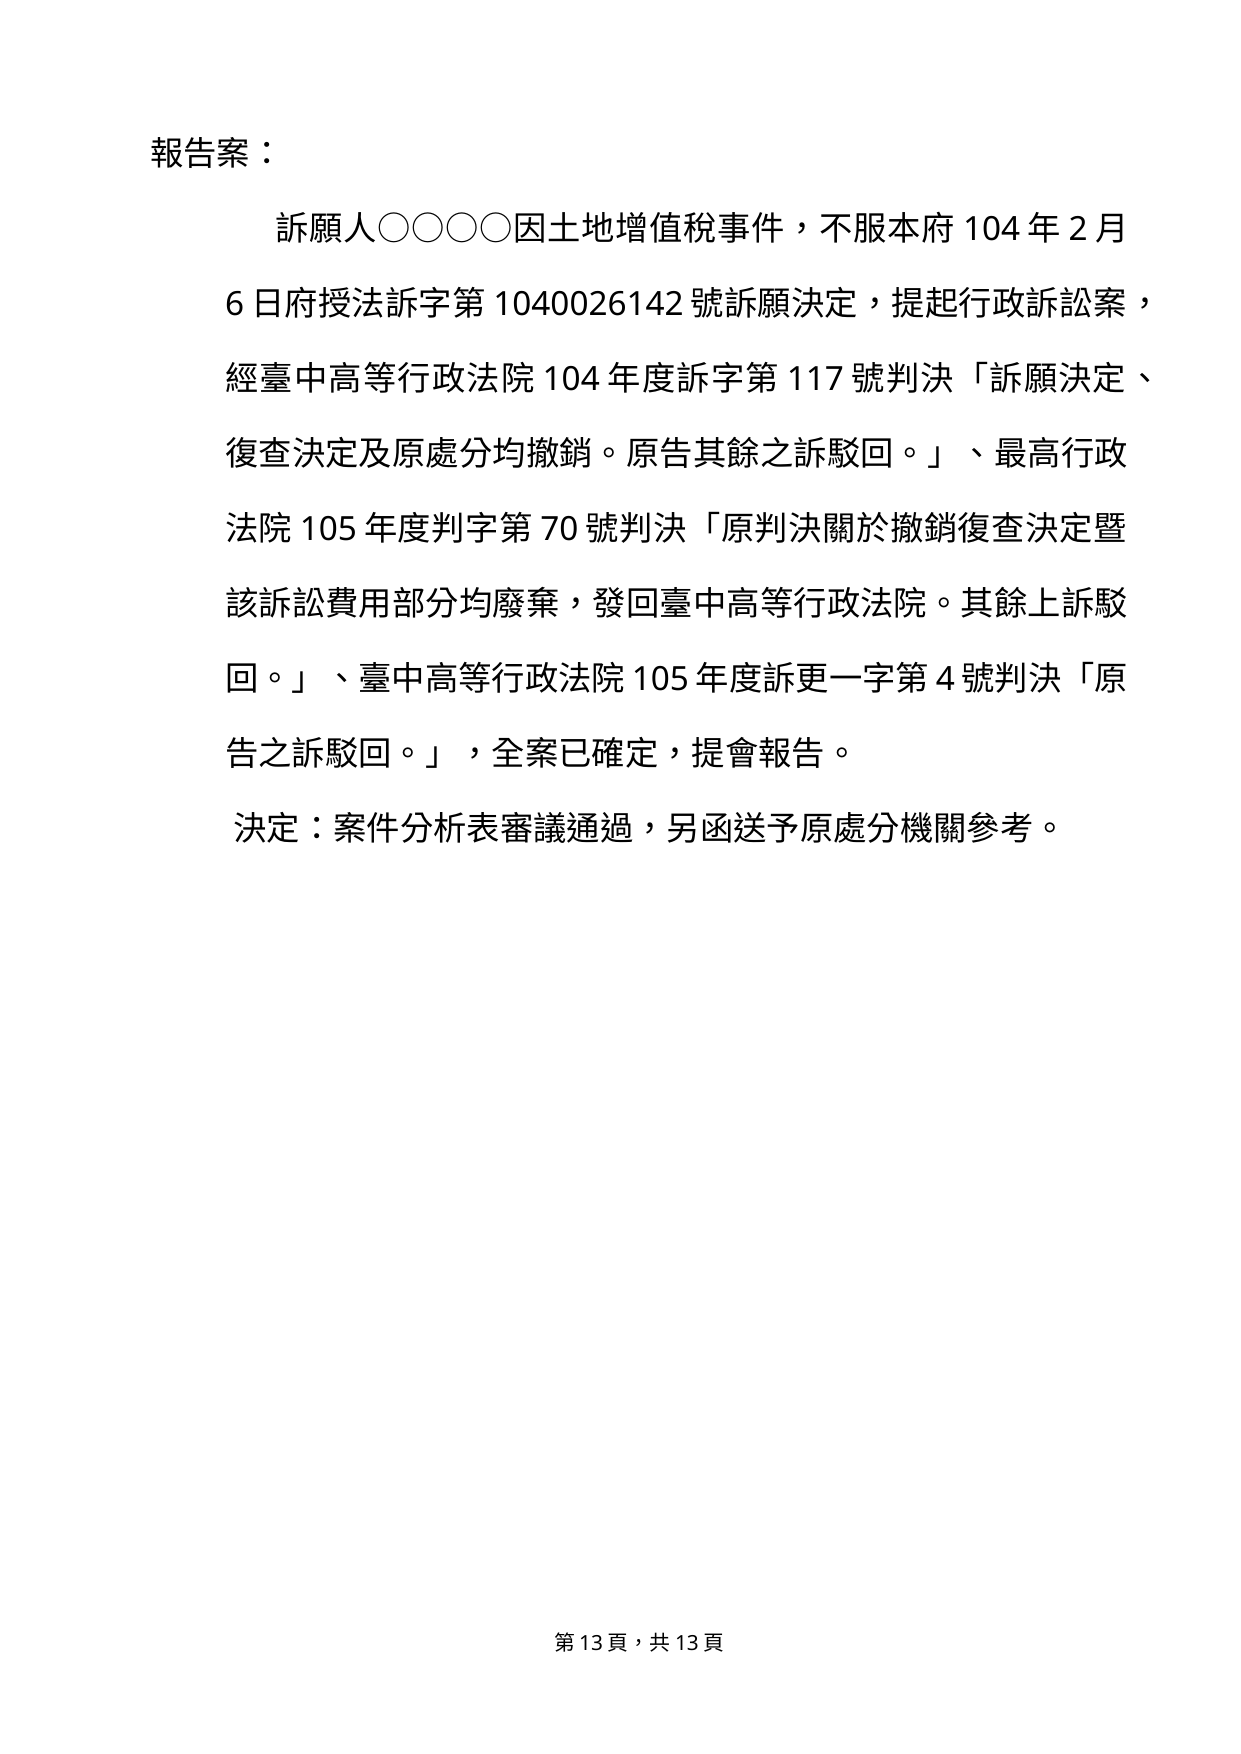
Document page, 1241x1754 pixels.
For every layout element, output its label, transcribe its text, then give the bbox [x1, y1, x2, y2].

text 報告案： [150, 113, 1128, 188]
text 訴願人○○○○因土地增值稅事件，不服本府104年2月6日府授法訴字第1040026142號訴願決定，提起行政訴訟案，經臺中高等行政法院104年度訴字第117號判決「訴願決定、復查決定及原處分均撤銷。原告其餘之訴駁回。」、最高行政法院105年度判字第70號判決「原判決關於撤銷復查決定暨該訴訟費用部分均廢棄，發回臺中高等行政法院。其餘上訴駁回。」、臺中高等行政法院105年度訴更一字第4號判決「原告之訴駁回。」，全案已確定，提會報告。 [225, 188, 1128, 788]
text 決定：案件分析表審議通過，另函送予原處分機關參考。 [150, 788, 1128, 863]
